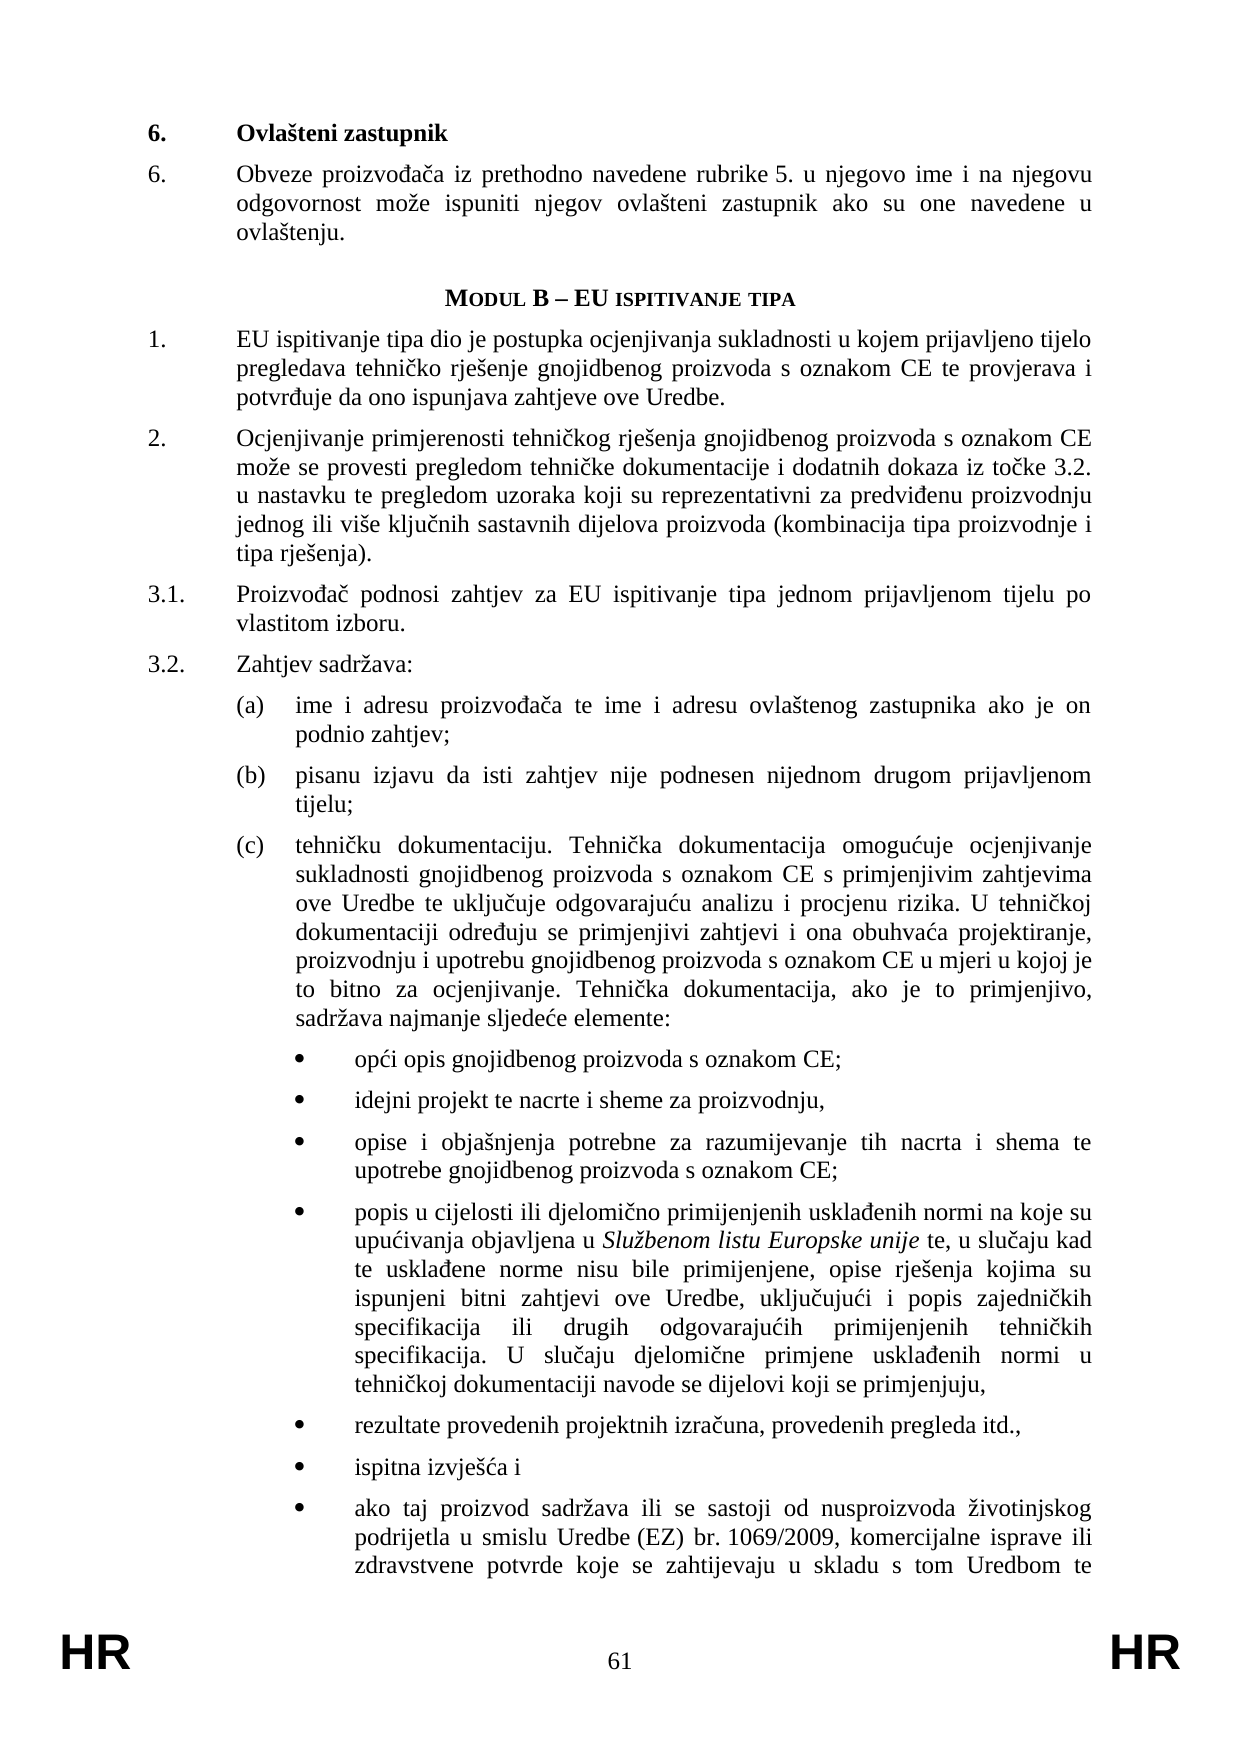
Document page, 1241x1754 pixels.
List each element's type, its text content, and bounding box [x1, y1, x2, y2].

text 6. Obveze proizvođača iz prethodno navedene rubrike 5. u njegovo ime i na njegovu odgovornost može ispuniti njegov ovlašteni zastupnik ako su one navedene u ovlaštenju. [148, 159, 1093, 246]
subtitle Modul B – EU ispitivanje tipa [148, 283, 1093, 312]
text opći opis gnojidbenog proizvoda s oznakom CE; [295, 1044, 1093, 1073]
text idejni projekt te nacrte i sheme za proizvodnju, [295, 1086, 1093, 1114]
text popis u cijelosti ili djelomično primijenjenih usklađenih normi na koje su upućivanja objavljena u Službenom listu Europske unije te, u slučaju kad te usklađene norme nisu bile primijenjene, opise rješenja kojima su ispunjeni bitni zahtjevi ove Uredbe, uključujući i popis zajedničkih specifikacija ili drugih odgovarajućih primijenjenih tehničkih specifikacija. U slučaju djelomične primjene usklađenih normi u tehničkoj dokumentaciji navode se dijelovi koji se primjenjuju, [295, 1197, 1093, 1398]
text pisanu izjavu da isti zahtjev nije podnesen nijednom drugom prijavljenom tijelu; [236, 761, 1093, 818]
text 3.1. Proizvođač podnosi zahtjev za EU ispitivanje tipa jednom prijavljenom tijelu po vlastitom izboru. [148, 579, 1093, 637]
text tehničku dokumentaciju. Tehnička dokumentacija omogućuje ocjenjivanje sukladnosti gnojidbenog proizvoda s oznakom CE s primjenjivim zahtjevima ove Uredbe te uključuje odgovarajuću analizu i procjenu rizika. U tehničkoj dokumentaciji određuju se primjenjivi zahtjevi i ona obuhvaća projektiranje, proizvodnju i upotrebu gnojidbenog proizvoda s oznakom CE u mjeri u kojoj je to bitno za ocjenjivanje. Tehnička dokumentacija, ako je to primjenjivo, sadržava najmanje sljedeće elemente: [236, 831, 1093, 1032]
text rezultate provedenih projektnih izračuna, provedenih pregleda itd., [295, 1411, 1093, 1439]
text 1. EU ispitivanje tipa dio je postupka ocjenjivanja sukladnosti u kojem prijavljeno tijelo pregledava tehničko rješenje gnojidbenog proizvoda s oznakom CE te provjerava i potvrđuje da ono ispunjava zahtjeve ove Uredbe. [148, 324, 1093, 411]
text opise i objašnjenja potrebne za razumijevanje tih nacrta i shema te upotrebe gnojidbenog proizvoda s oznakom CE; [295, 1127, 1093, 1184]
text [295, 1493, 1093, 1579]
text ispitna izvješća i [295, 1452, 1093, 1481]
subtitle 6. Ovlašteni zastupnik [148, 118, 1093, 147]
text 2. Ocjenjivanje primjerenosti tehničkog rješenja gnojidbenog proizvoda s oznakom CE može se provesti pregledom tehničke dokumentacije i dodatnih dokaza iz točke 3.2. u nastavku te pregledom uzoraka koji su reprezentativni za predviđenu proizvodnju jednog ili više ključnih sastavnih dijelova proizvoda (kombinacija tipa proizvodnje i tipa rješenja). [148, 423, 1093, 567]
list ime i adresu proizvođača te ime i adresu ovlaštenog zastupnika ako je on podnio zahtjev; [236, 691, 1093, 748]
text 3.2. Zahtjev sadržava: [148, 649, 1093, 678]
